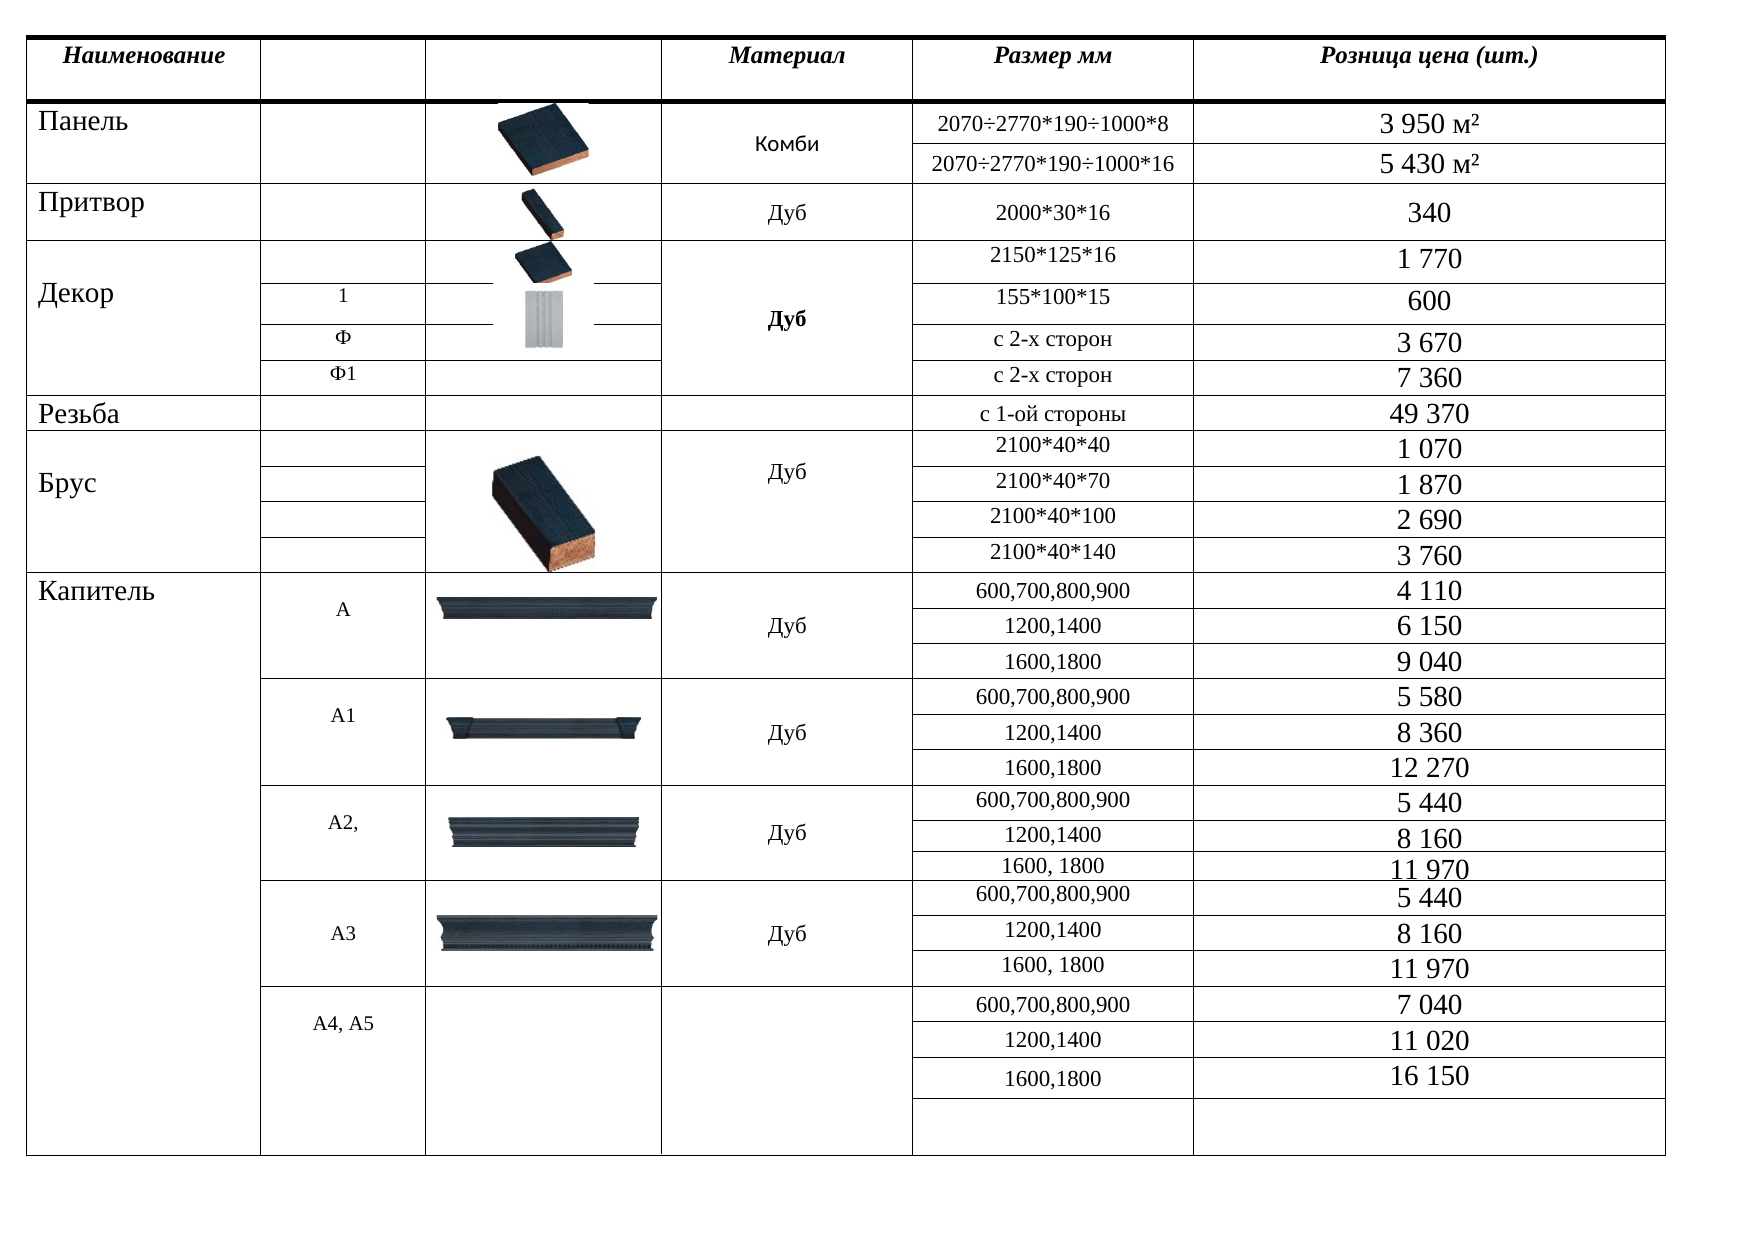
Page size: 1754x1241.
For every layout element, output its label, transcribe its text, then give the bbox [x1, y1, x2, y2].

table_cell [426, 104, 661, 183]
table_cell 11 020 [1194, 1022, 1665, 1057]
picture [520, 184, 567, 240]
table_header [261, 40, 425, 99]
table_cell 3 950 м² [1194, 104, 1665, 142]
table_cell [261, 502, 425, 537]
picture [498, 103, 589, 176]
table_cell 1 770 [1194, 241, 1665, 282]
table_cell 7 360 [1194, 361, 1665, 395]
table_header Наименование [27, 40, 260, 99]
table_cell [1194, 1099, 1665, 1155]
table_cell Дуб [662, 679, 912, 784]
table_cell [426, 325, 661, 359]
table_cell 5 430 м² [1194, 144, 1665, 183]
table_cell 2100*40*140 [913, 538, 1193, 572]
table_cell 155*100*15 [913, 284, 1193, 324]
table_cell [261, 538, 425, 572]
table_cell 2000*30*16 [913, 184, 1193, 240]
table_cell [426, 361, 661, 395]
table_cell 1600,1800 [913, 644, 1193, 678]
table_cell [426, 881, 661, 986]
table_cell 600,700,800,900 [913, 786, 1193, 820]
table_cell Дуб [662, 241, 912, 395]
table_cell [426, 184, 520, 240]
table_cell 9 040 [1194, 644, 1665, 678]
table_cell [572, 241, 661, 282]
table_cell 6 150 [1194, 609, 1665, 643]
table_cell [426, 573, 661, 678]
table_cell Декор [27, 241, 260, 395]
table_cell Панель [27, 104, 260, 183]
table_cell 1 870 [1194, 467, 1665, 501]
table_cell А3 [261, 881, 425, 986]
table_cell 5 440 [1194, 786, 1665, 820]
table_cell [261, 241, 425, 282]
table_cell с 1-ой стороны [913, 396, 1193, 430]
table_cell 600 [1194, 284, 1665, 324]
table_cell 7 040 [1194, 987, 1665, 1021]
table_cell 1200,1400 [913, 715, 1193, 749]
table_cell 8 160 [1194, 821, 1665, 851]
table_cell 1200,1400 [913, 1022, 1193, 1057]
picture [446, 717, 641, 739]
table_cell Дуб [662, 881, 912, 986]
table_cell 600,700,800,900 [913, 679, 1193, 714]
table_cell дуб [426, 431, 661, 572]
picture [447, 817, 639, 847]
table_cell 5 580 [1194, 679, 1665, 714]
table_cell 340 [1194, 184, 1665, 240]
table_cell 2 690 [1194, 502, 1665, 537]
table_cell [594, 284, 661, 324]
table_cell 12 270 [1194, 750, 1665, 784]
table_cell с 2-х сторон [913, 361, 1193, 395]
table_cell А2, [261, 786, 425, 879]
table_cell 1200,1400 [913, 821, 1193, 851]
picture [493, 241, 594, 357]
table_cell [261, 184, 425, 240]
table_cell 8 160 [1194, 916, 1665, 950]
table_cell Капитель [27, 573, 260, 1155]
table_cell 49 370 [1194, 396, 1665, 430]
table_header Материал [662, 40, 912, 99]
table_cell 1200,1400 [913, 916, 1193, 950]
table_cell 2100*40*100 [913, 502, 1193, 537]
table_cell 11 970 [1194, 951, 1665, 986]
table_cell Дуб [662, 184, 912, 240]
table_cell А4, А5 [261, 987, 425, 1155]
table_cell Дуб [662, 573, 912, 678]
table_cell с 2-х сторон [913, 325, 1193, 359]
table_cell [661, 987, 912, 1155]
table_cell [662, 396, 912, 430]
table_cell [426, 241, 515, 282]
table_cell Дуб [662, 431, 912, 572]
table_cell 2100*40*40 [913, 431, 1193, 466]
table_cell 2100*40*70 [913, 467, 1193, 501]
table_cell 600,700,800,900 [913, 573, 1193, 607]
table_cell [426, 284, 493, 324]
table_cell Ф [261, 325, 425, 359]
table_header Розница цена (шт.) [1194, 40, 1665, 99]
table_cell 1600,1800 [913, 750, 1193, 784]
table_cell Притвор [27, 184, 260, 240]
table_cell [567, 184, 661, 240]
table_cell [426, 786, 661, 879]
table_cell 600,700,800,900 [913, 881, 1193, 915]
table_cell [261, 104, 425, 183]
table_cell А [261, 573, 425, 678]
table_cell 2070÷2770*190÷1000*16 [913, 144, 1193, 183]
table_cell [261, 467, 425, 501]
table_cell [426, 679, 661, 784]
table_cell 1600, 1800 [913, 852, 1193, 879]
table_cell Ф1 [261, 361, 425, 395]
table_cell 1 070 [1194, 431, 1665, 466]
table_cell [913, 1099, 1193, 1155]
table_cell 8 360 [1194, 715, 1665, 749]
table_cell 1 [261, 284, 425, 324]
table_cell 11 970 [1194, 852, 1665, 879]
table_cell [261, 396, 425, 430]
picture [436, 597, 657, 619]
table_cell [261, 431, 425, 466]
picture [436, 915, 658, 951]
table_cell [426, 396, 661, 430]
table_cell 4 110 [1194, 573, 1665, 607]
table_header [426, 40, 661, 99]
table_cell 1200,1400 [913, 609, 1193, 643]
table_cell 2150*125*16 [913, 241, 1193, 282]
table_cell Брус [27, 431, 260, 572]
table_cell Дуб [662, 786, 912, 879]
table_cell [426, 987, 661, 1155]
table_cell А1 [261, 679, 425, 784]
table_cell 1600, 1800 [913, 951, 1193, 986]
table_cell 2070÷2770*190÷1000*8 [913, 104, 1193, 142]
table_cell 16 150 [1194, 1058, 1665, 1098]
table_cell 600,700,800,900 [913, 987, 1193, 1021]
table_cell 5 440 [1194, 881, 1665, 915]
table_header Размер мм [913, 40, 1193, 99]
table_cell Резьба [27, 396, 260, 430]
table_cell 3 670 [1194, 325, 1665, 359]
table_cell Комби [662, 104, 912, 183]
table_cell 1600,1800 [913, 1058, 1193, 1098]
table_cell 3 760 [1194, 538, 1665, 572]
picture [491, 455, 596, 572]
